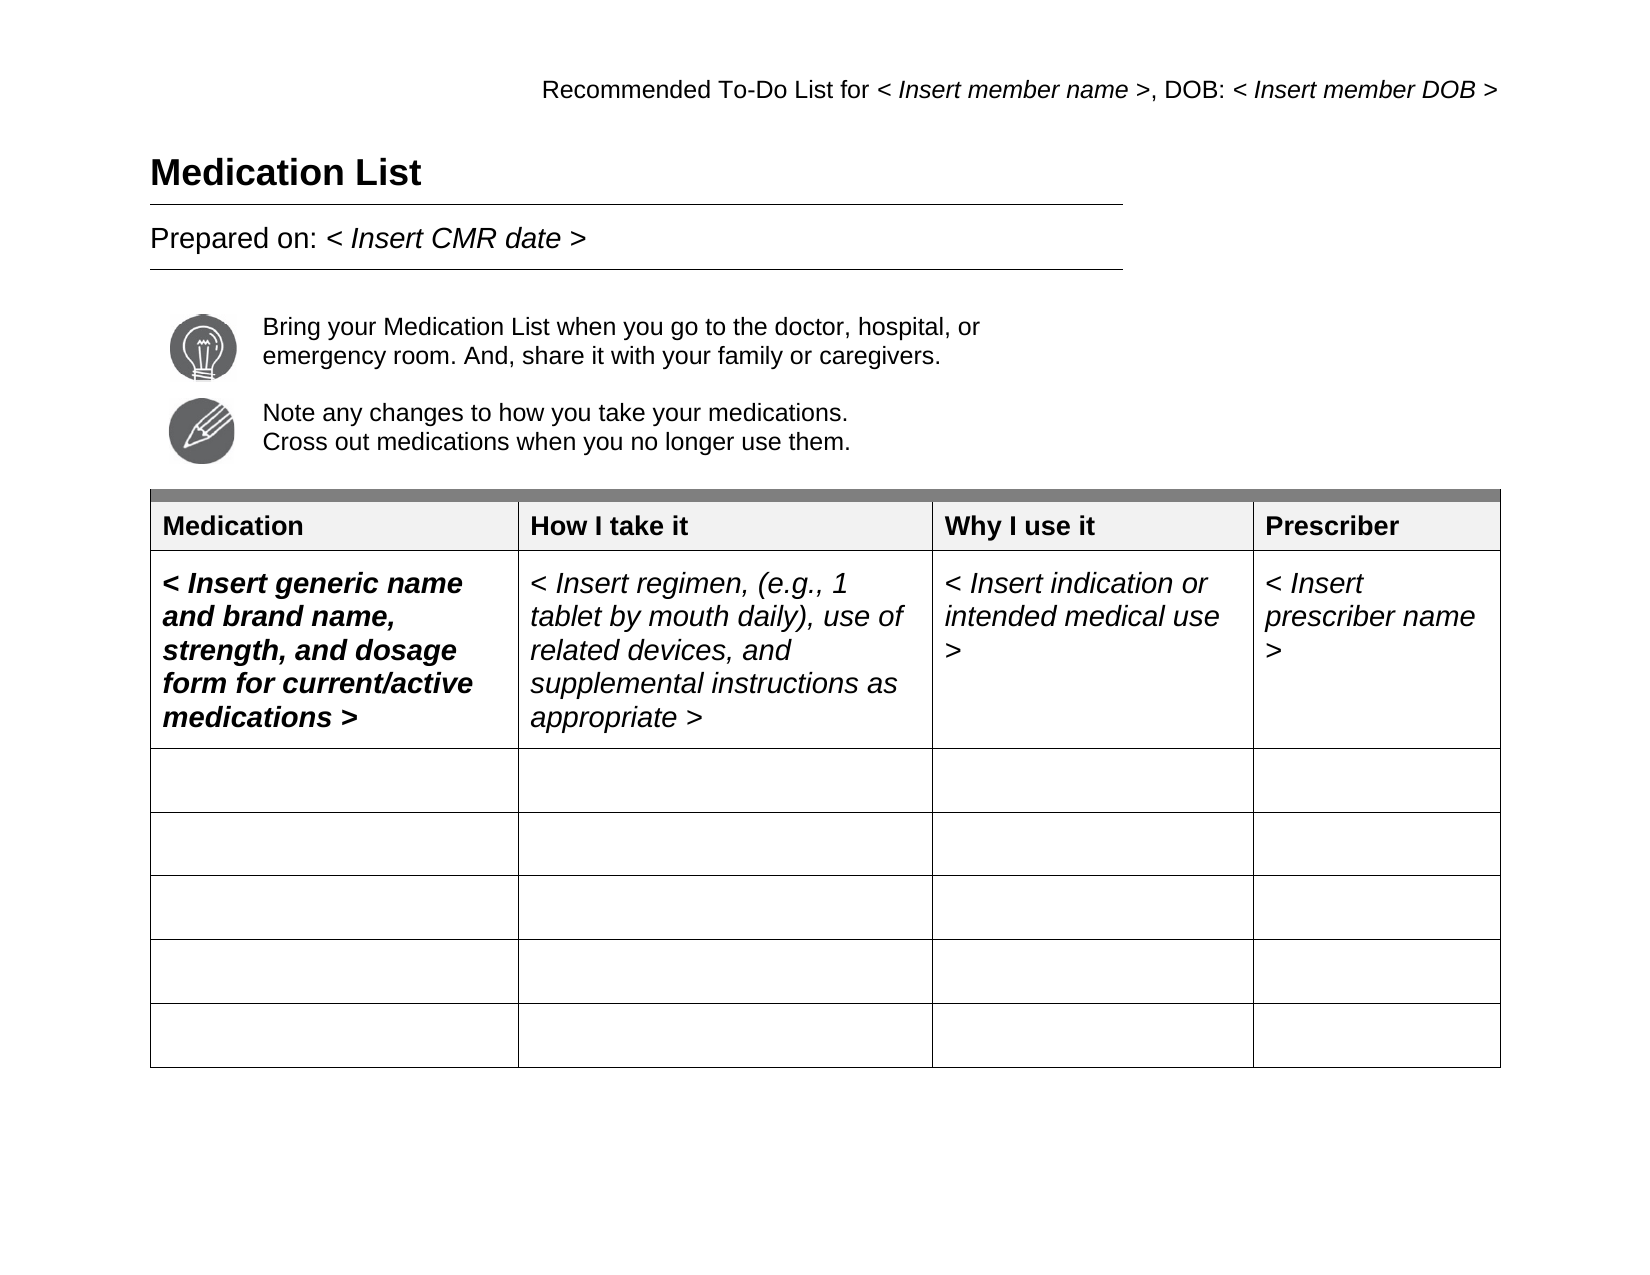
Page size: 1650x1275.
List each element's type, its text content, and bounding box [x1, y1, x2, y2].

picture [170, 314, 237, 382]
table_cell [1254, 749, 1500, 812]
table_cell [519, 876, 932, 939]
table_header Why I use it [933, 502, 1253, 550]
table_cell < Insert indication or intended medical use > [933, 551, 1253, 748]
picture [168, 398, 235, 464]
table_cell [519, 1004, 932, 1067]
text Bring your Medication List when you go to the doctor, hospital, or emergency room. And, share it with your family or caregivers. [262, 312, 1003, 398]
table_cell < Insert generic name and brand name, strength, and dosage form for current/active medications > [151, 551, 518, 748]
table_cell [151, 749, 518, 812]
table_cell < Insert prescriber name > [1254, 551, 1500, 748]
table_header Prescriber [1254, 502, 1500, 550]
table_cell [933, 1004, 1253, 1067]
table_cell [151, 940, 518, 1003]
text Note any changes to how you take your medications. Cross out medications when you no longer use them. [262, 398, 1003, 456]
table_cell [1254, 1004, 1500, 1067]
table_cell [151, 813, 518, 875]
table_cell [151, 1004, 518, 1067]
table_header Medication [151, 502, 518, 550]
table_cell < Insert regimen, (e.g., 1 tablet by mouth daily), use of related devices, and supplemental instructions as appropriate > [519, 551, 932, 748]
text Medication List [150, 150, 1500, 193]
table_cell [1254, 876, 1500, 939]
table_cell [1254, 813, 1500, 875]
table_cell [1254, 940, 1500, 1003]
table_cell [933, 749, 1253, 812]
table_header How I take it [519, 502, 932, 550]
table_cell [933, 940, 1253, 1003]
table_cell [933, 876, 1253, 939]
table_cell [933, 813, 1253, 875]
table_cell [519, 940, 932, 1003]
table_cell [519, 749, 932, 812]
table_cell [519, 813, 932, 875]
table_cell [151, 876, 518, 939]
text Prepared on: < Insert CMR date > [150, 221, 1500, 254]
